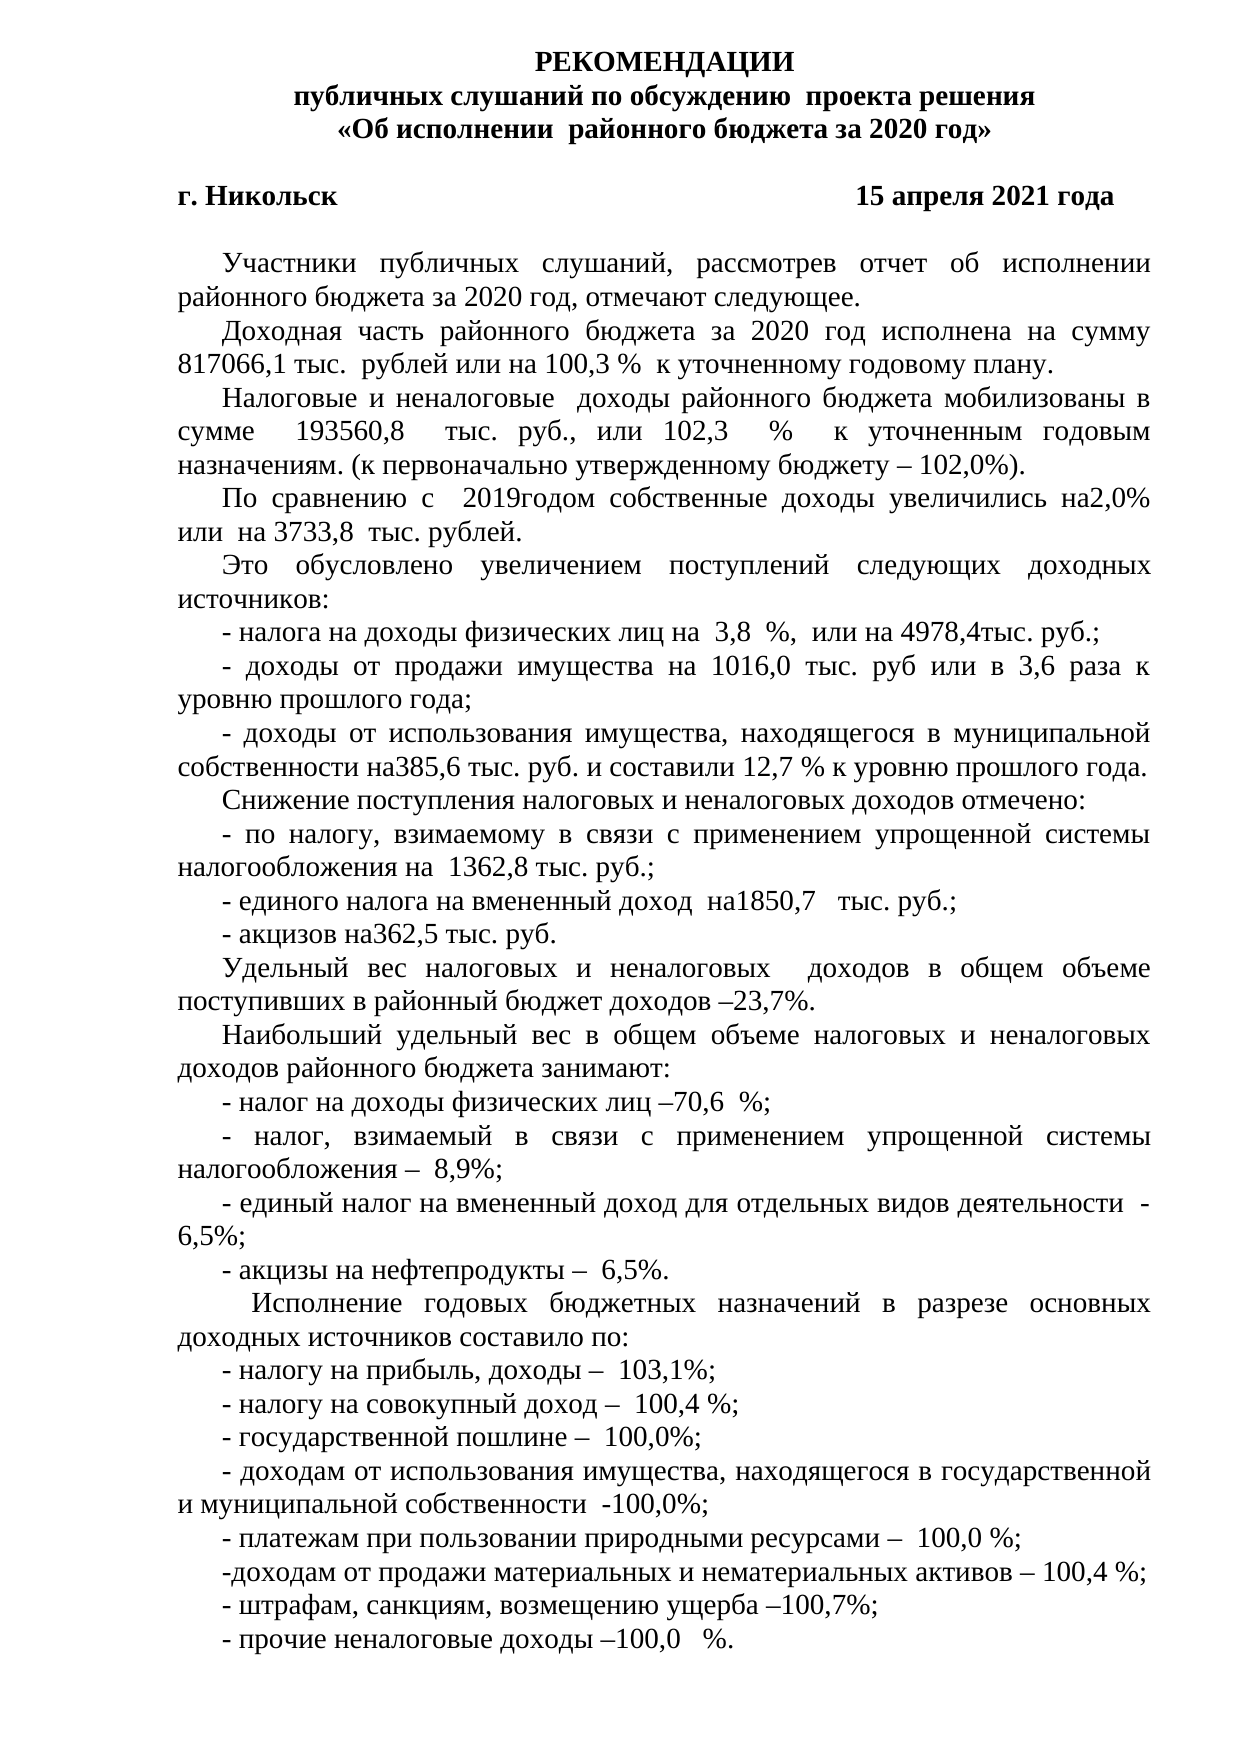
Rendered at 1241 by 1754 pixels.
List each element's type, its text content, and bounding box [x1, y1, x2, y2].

text - платежам при пользовании природными ресурсами – 100,0 %; [177, 1520, 1152, 1554]
text - налога на доходы физических лиц на 3,8 %, или на 4978,4тыс. руб.; [177, 614, 1152, 648]
text Исполнение годовых бюджетных назначений в разрезе основных доходных источников составило по: [177, 1285, 1152, 1352]
text РЕКОМЕНДАЦИИ [177, 44, 1152, 78]
text Наибольший удельный вес в общем объеме налоговых и неналоговых доходов районного бюджета занимают: [177, 1017, 1152, 1084]
text - налог на доходы физических лиц –70,6 %; [177, 1084, 1152, 1118]
text - единый налог на вмененный доход для отдельных видов деятельности -6,5%; [177, 1185, 1152, 1252]
text «Об исполнении районного бюджета за 2020 год» [177, 111, 1152, 145]
text - государственной пошлине – 100,0%; [177, 1419, 1152, 1453]
text публичных слушаний по обсуждению проекта решения [177, 78, 1152, 111]
text - акцизы на нефтепродукты – 6,5%. [177, 1252, 1152, 1285]
text - доходы от использования имущества, находящегося в муниципальной собственности на385,6 тыс. руб. и составили 12,7 % к уровню прошлого года. [177, 715, 1152, 782]
text Удельный вес налоговых и неналоговых доходов в общем объеме поступивших в районный бюджет доходов –23,7%. [177, 950, 1152, 1017]
text - налог, взимаемый в связи с применением упрощенной системы налогообложения – 8,9%; [177, 1118, 1152, 1185]
text - налогу на совокупный доход – 100,4 %; [177, 1386, 1152, 1419]
text Это обусловлено увеличением поступлений следующих доходных источников: [177, 547, 1152, 614]
text - акцизов на362,5 тыс. руб. [177, 916, 1152, 950]
text - доходам от использования имущества, находящегося в государственной и муниципальной собственности -100,0%; [177, 1453, 1152, 1520]
text - по налогу, взимаемому в связи с применением упрощенной системы налогообложения на 1362,8 тыс. руб.; [177, 816, 1152, 883]
text -доходам от продажи материальных и нематериальных активов – 100,4 %; [177, 1554, 1152, 1587]
text По сравнению с 2019годом собственные доходы увеличились на2,0% или на 3733,8 тыс. рублей. [177, 480, 1152, 547]
text - налогу на прибыль, доходы – 103,1%; [177, 1352, 1152, 1386]
text г. Никольск 15 апреля 2021 года [177, 178, 1152, 212]
text Доходная часть районного бюджета за 2020 год исполнена на сумму 817066,1 тыс. рублей или на 100,3 % к уточненному годовому плану. [177, 313, 1152, 380]
text Снижение поступления налоговых и неналоговых доходов отмечено: [177, 782, 1152, 816]
text - штрафам, санкциям, возмещению ущерба –100,7%; [177, 1587, 1152, 1621]
text Участники публичных слушаний, рассмотрев отчет об исполнении районного бюджета за 2020 год, отмечают следующее. [177, 246, 1152, 313]
text - прочие неналоговые доходы –100,0 %. [177, 1621, 1152, 1654]
text - единого налога на вмененный доход на1850,7 тыс. руб.; [177, 883, 1152, 916]
text Налоговые и неналоговые доходы районного бюджета мобилизованы в сумме 193560,8 тыс. руб., или 102,3 % к уточненным годовым назначениям. (к первоначально утвержденному бюджету – 102,0%). [177, 380, 1152, 480]
text - доходы от продажи имущества на 1016,0 тыс. руб или в 3,6 раза к уровню прошлого года; [177, 648, 1152, 715]
